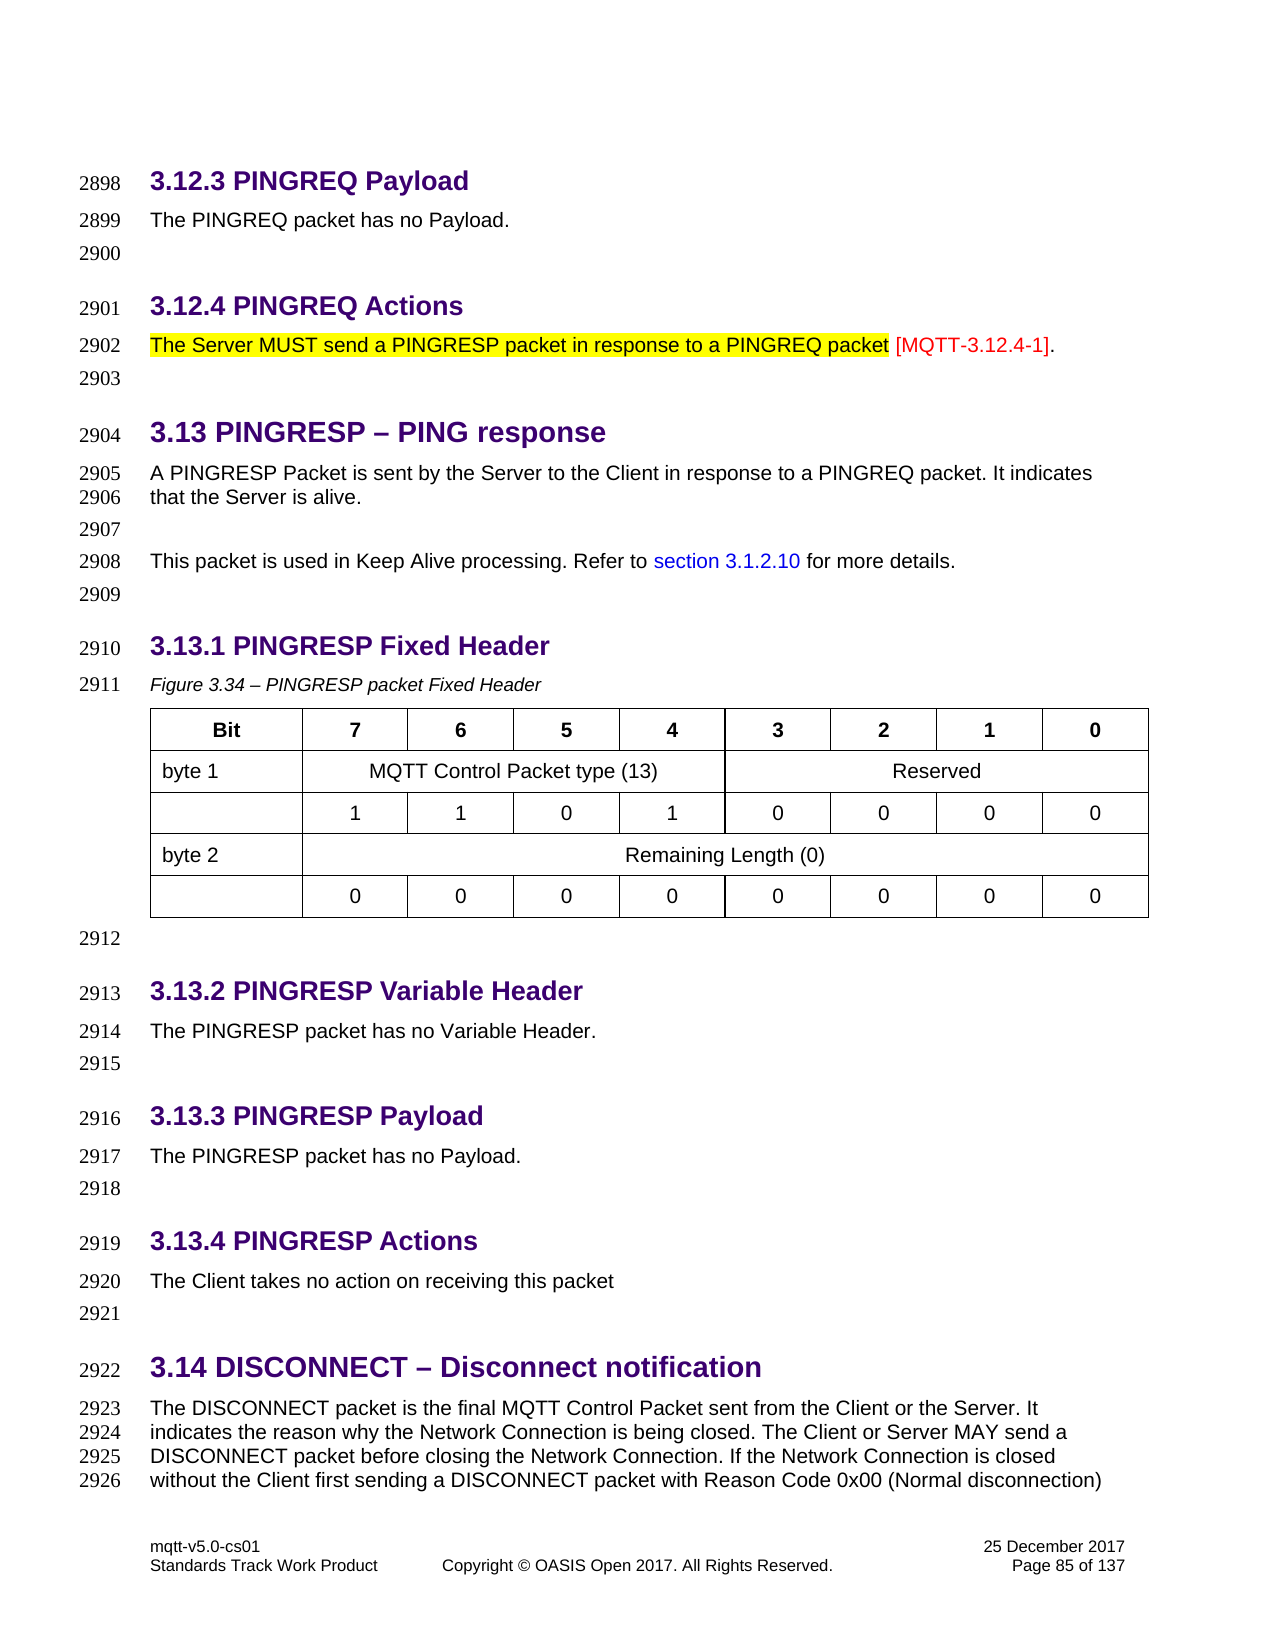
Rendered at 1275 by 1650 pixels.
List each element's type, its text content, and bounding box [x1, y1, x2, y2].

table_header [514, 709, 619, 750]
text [150, 1396, 1125, 1492]
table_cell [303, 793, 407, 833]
text A PINGRESP Packet is sent by the Server to the Client in response to a PINGREQ packet. It indicates that the Server is alive. [150, 461, 1125, 508]
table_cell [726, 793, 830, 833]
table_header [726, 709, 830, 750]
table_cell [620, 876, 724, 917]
text Figure 3.34 – PINGRESP packet Fixed Header [150, 674, 1125, 696]
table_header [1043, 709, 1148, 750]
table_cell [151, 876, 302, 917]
subtitle DISCONNECT – Disconnect notification [150, 1350, 1125, 1383]
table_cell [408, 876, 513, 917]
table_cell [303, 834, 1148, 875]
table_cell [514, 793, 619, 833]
subtitle PINGRESP Variable Header [150, 975, 1125, 1006]
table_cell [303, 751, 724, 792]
text The PINGREQ packet has no Payload. [150, 208, 1125, 232]
text The PINGRESP packet has no Payload. [150, 1144, 1125, 1168]
subtitle PINGRESP Actions [150, 1225, 1125, 1256]
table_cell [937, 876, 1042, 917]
subtitle PINGRESP Fixed Header [150, 630, 1125, 662]
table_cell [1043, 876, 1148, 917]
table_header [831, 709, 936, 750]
subtitle PINGREQ Payload [150, 164, 1125, 196]
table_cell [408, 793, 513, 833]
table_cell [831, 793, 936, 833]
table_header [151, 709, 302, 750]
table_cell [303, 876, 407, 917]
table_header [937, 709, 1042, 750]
subtitle PINGRESP – PING response [150, 414, 1125, 448]
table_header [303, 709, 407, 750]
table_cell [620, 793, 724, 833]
text The PINGRESP packet has no Variable Header. [150, 1019, 1125, 1043]
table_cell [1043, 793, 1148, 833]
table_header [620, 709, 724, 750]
text This packet is used in Keep Alive processing. Refer to section 3.1.2.10 for more details. [150, 549, 1125, 573]
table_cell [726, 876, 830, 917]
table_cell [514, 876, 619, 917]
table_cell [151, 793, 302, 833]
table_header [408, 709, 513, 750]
text The Server MUST send a PINGRESP packet in response to a PINGREQ packet [MQTT-3.12.4-1]. [889, 333, 1125, 357]
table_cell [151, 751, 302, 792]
subtitle PINGREQ Actions [150, 289, 1125, 321]
text The Client takes no action on receiving this packet [150, 1269, 1125, 1293]
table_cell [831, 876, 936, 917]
subtitle PINGRESP Payload [150, 1100, 1125, 1131]
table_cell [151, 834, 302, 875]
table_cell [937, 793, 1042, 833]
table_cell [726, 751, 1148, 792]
